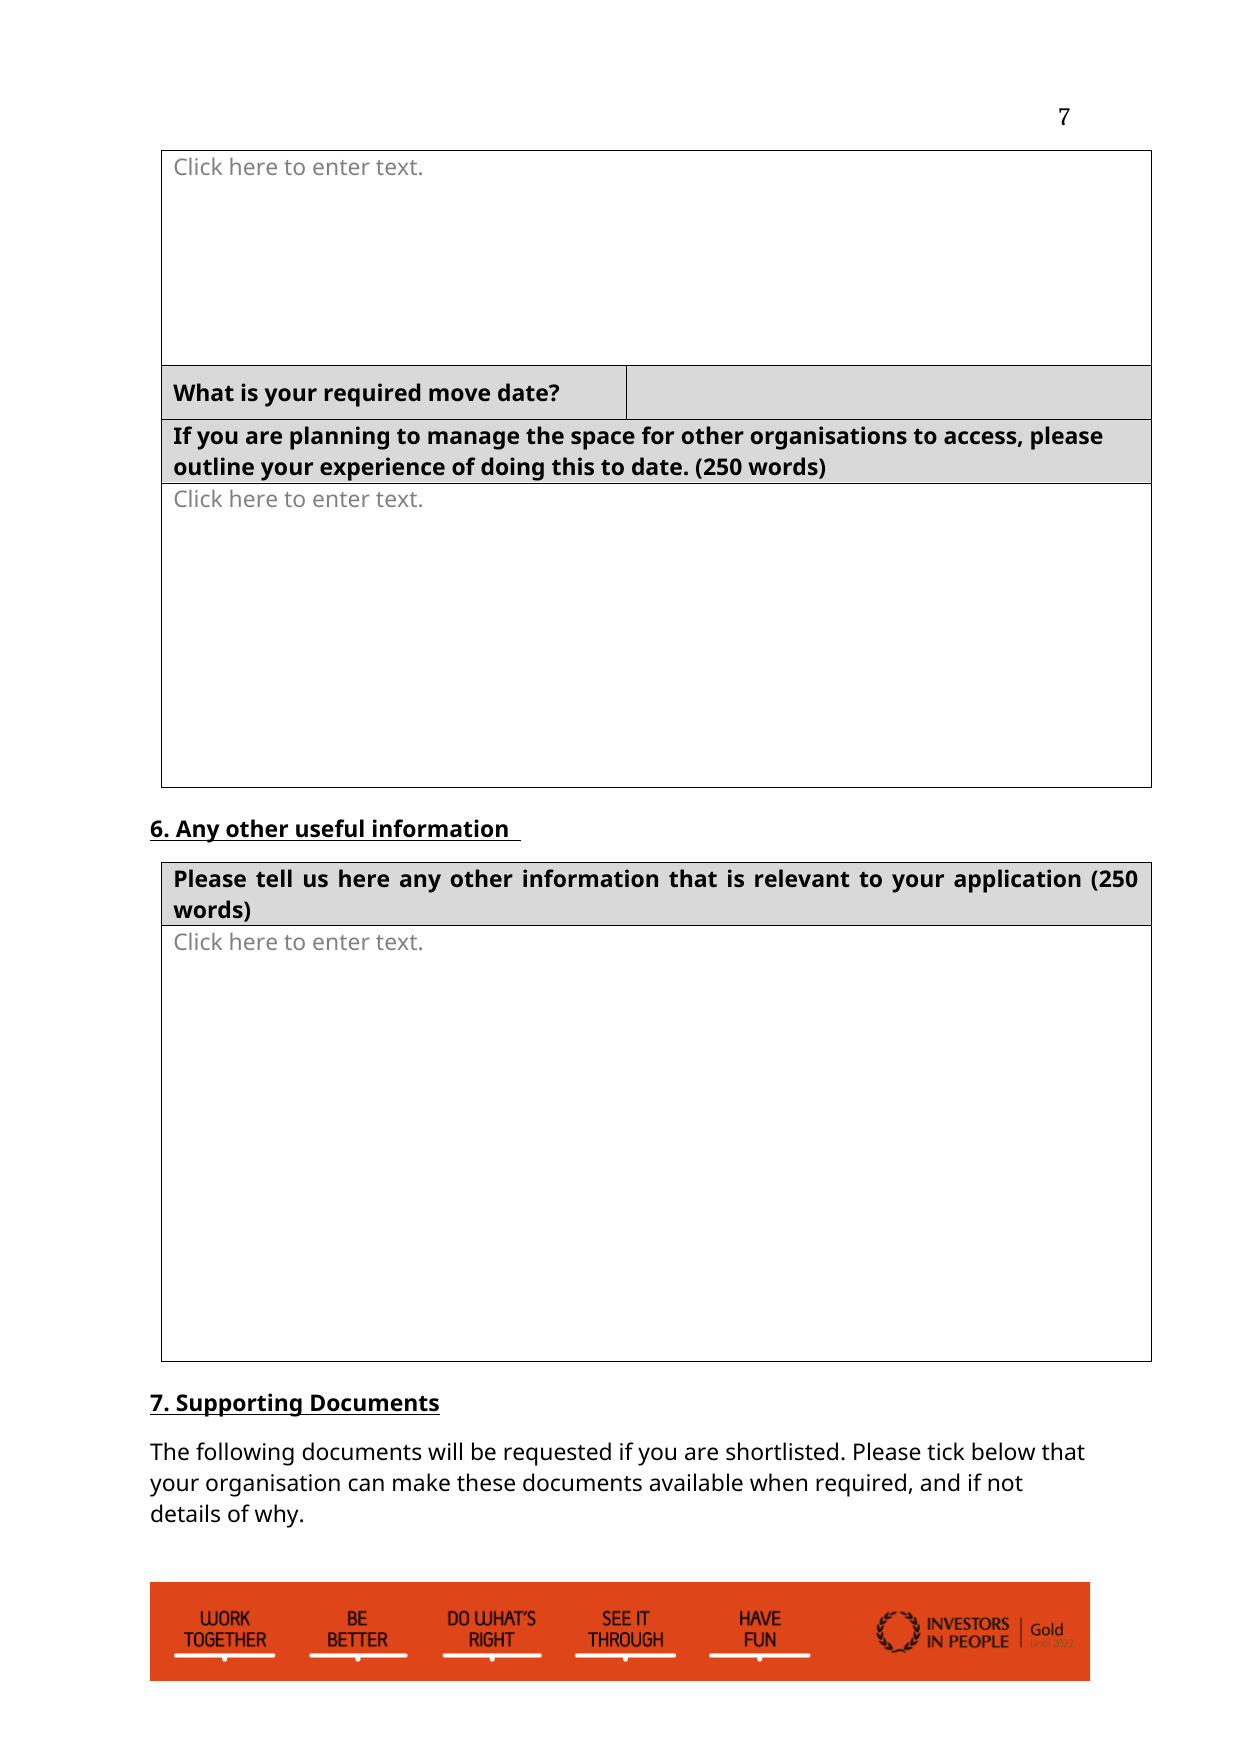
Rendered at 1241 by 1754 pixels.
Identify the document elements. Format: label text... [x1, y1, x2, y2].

table_cell Click here to enter text. [162, 926, 1151, 1361]
table_header Please tell us here any other information that is relevant to your application (250 words) [162, 863, 1151, 925]
table_cell [627, 366, 1151, 419]
table_cell What is your required move date? [162, 366, 626, 419]
table_cell Click here to enter text. [162, 151, 1151, 365]
subtitle 6. Any other useful information [150, 813, 1090, 844]
picture [150, 1582, 1091, 1681]
subtitle 7. Supporting Documents [150, 1387, 1090, 1418]
table_cell Click here to enter text. [162, 484, 1151, 787]
table_cell If you are planning to manage the space for other organisations to access, please outline your experience of doing this to date. (250 words) [162, 420, 1151, 482]
text The following documents will be requested if you are shortlisted. Please tick below that your organisation can make these documents available when required, and if not details of why. [150, 1436, 1090, 1529]
